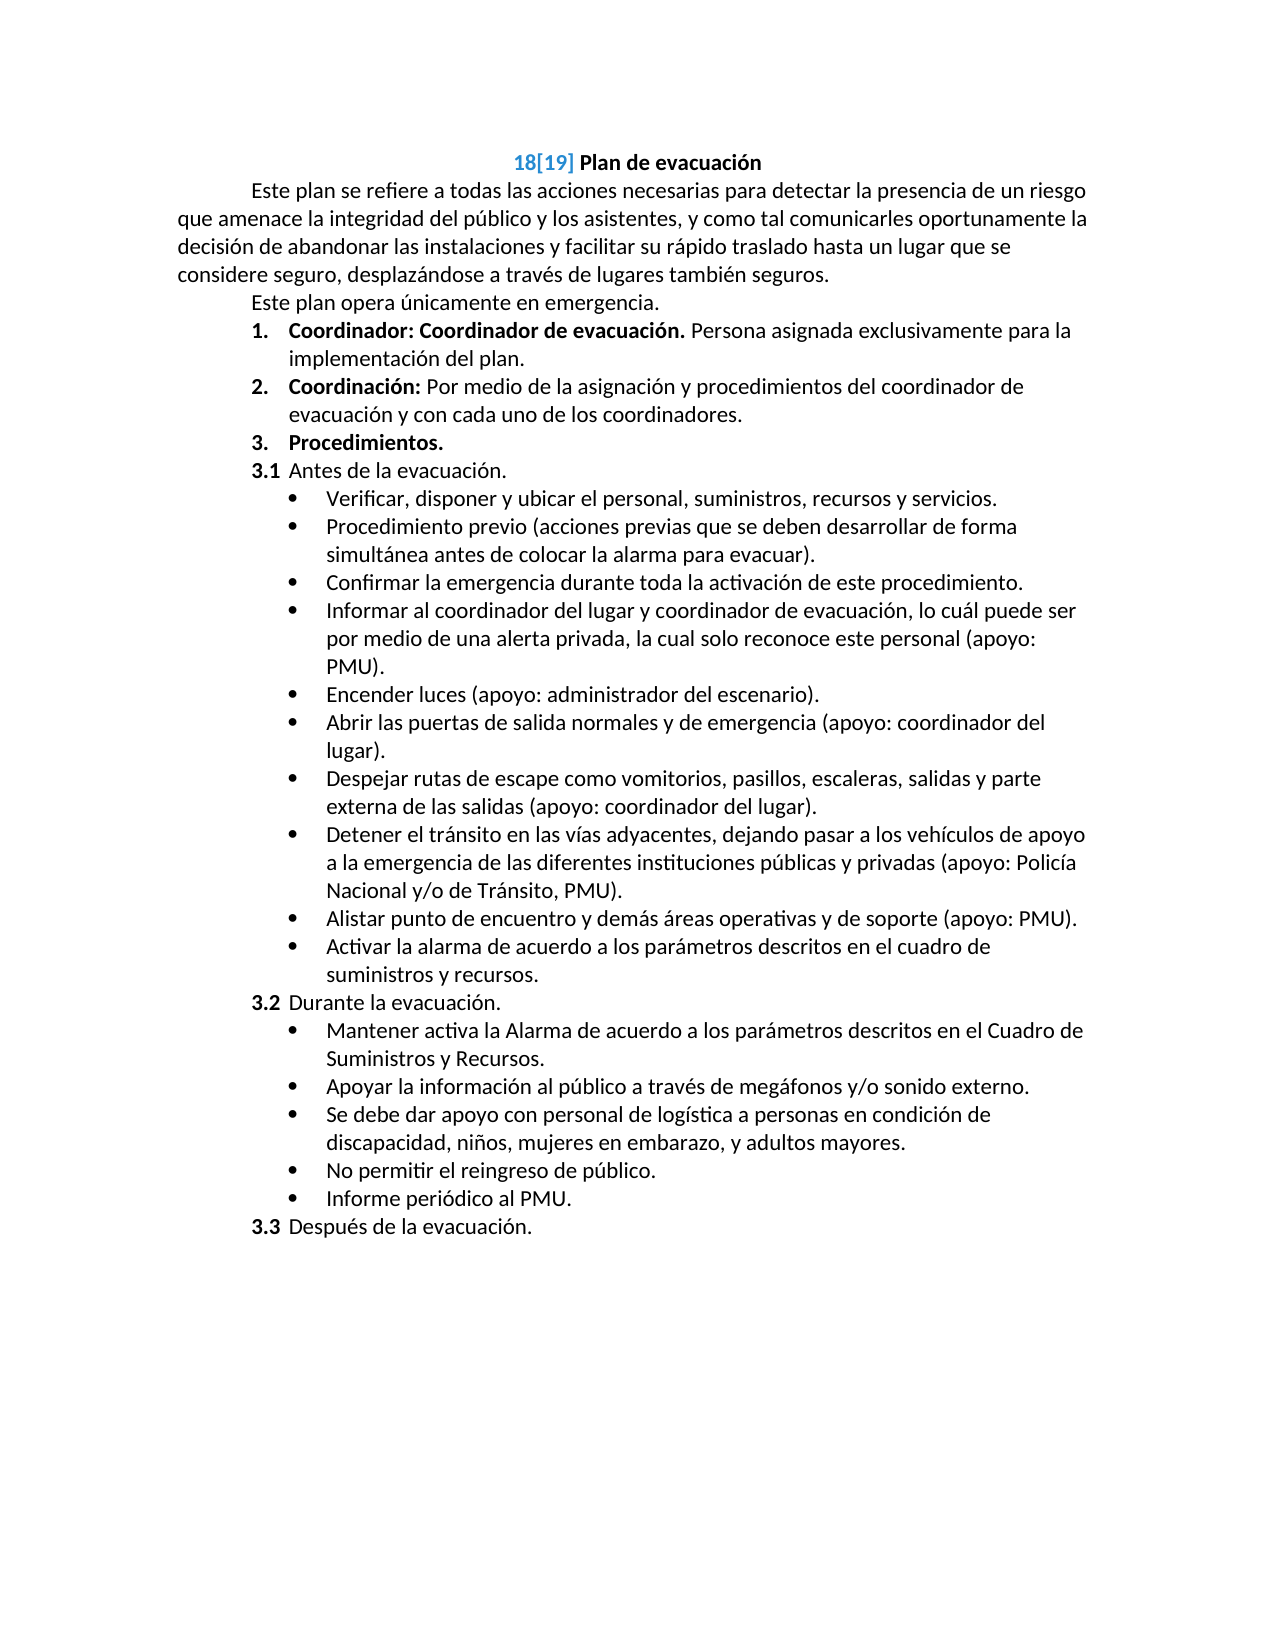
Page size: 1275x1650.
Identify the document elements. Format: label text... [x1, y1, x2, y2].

list Después de la evacuación. [251, 1212, 1098, 1241]
list Detener el tránsito en las vías adyacentes, dejando pasar a los vehículos de apoyo a la emergencia de las diferentes instituciones públicas y privadas (apoyo: Policía Nacional y/o de Tránsito, PMU). [288, 820, 1098, 904]
text Este plan se refiere a todas las acciones necesarias para detectar la presencia de un riesgo que amenace la integridad del público y los asistentes, y como tal comunicarles oportunamente la decisión de abandonar las instalaciones y facilitar su rápido traslado hasta un lugar que se considere seguro, desplazándose a través de lugares también seguros. [177, 176, 1098, 288]
list Mantener activa la Alarma de acuerdo a los parámetros descritos en el Cuadro de Suministros y Recursos. [288, 1016, 1098, 1072]
list No permitir el reingreso de público. [288, 1156, 1098, 1184]
list Verificar, disponer y ubicar el personal, suministros, recursos y servicios. [288, 484, 1098, 512]
list Activar la alarma de acuerdo a los parámetros descritos en el cuadro de suministros y recursos. [288, 932, 1098, 988]
list Despejar rutas de escape como vomitorios, pasillos, escaleras, salidas y parte externa de las salidas (apoyo: coordinador del lugar). [288, 764, 1098, 820]
subtitle Plan de evacuación [177, 148, 1098, 176]
list Informar al coordinador del lugar y coordinador de evacuación, lo cuál puede ser por medio de una alerta privada, la cual solo reconoce este personal (apoyo: PMU). [288, 596, 1098, 680]
list Procedimiento previo (acciones previas que se deben desarrollar de forma simultánea antes de colocar la alarma para evacuar). [288, 512, 1098, 568]
text Este plan opera únicamente en emergencia. [177, 288, 1098, 316]
list Encender luces (apoyo: administrador del escenario). [288, 680, 1098, 708]
list Alistar punto de encuentro y demás áreas operativas y de soporte (apoyo: PMU). [288, 904, 1098, 932]
list Coordinador: Coordinador de evacuación. Persona asignada exclusivamente para la implementación del plan. [251, 316, 1098, 372]
list Antes de la evacuación. [251, 456, 1098, 484]
list Informe periódico al PMU. [288, 1184, 1098, 1212]
list Apoyar la información al público a través de megáfonos y/o sonido externo. [288, 1072, 1098, 1100]
list Procedimientos. [251, 428, 1098, 456]
list Confirmar la emergencia durante toda la activación de este procedimiento. [288, 568, 1098, 596]
list Se debe dar apoyo con personal de logística a personas en condición de discapacidad, niños, mujeres en embarazo, y adultos mayores. [288, 1100, 1098, 1156]
list Coordinación: Por medio de la asignación y procedimientos del coordinador de evacuación y con cada uno de los coordinadores. [251, 372, 1098, 428]
list Abrir las puertas de salida normales y de emergencia (apoyo: coordinador del lugar). [288, 708, 1098, 764]
list Durante la evacuación. [251, 988, 1098, 1016]
